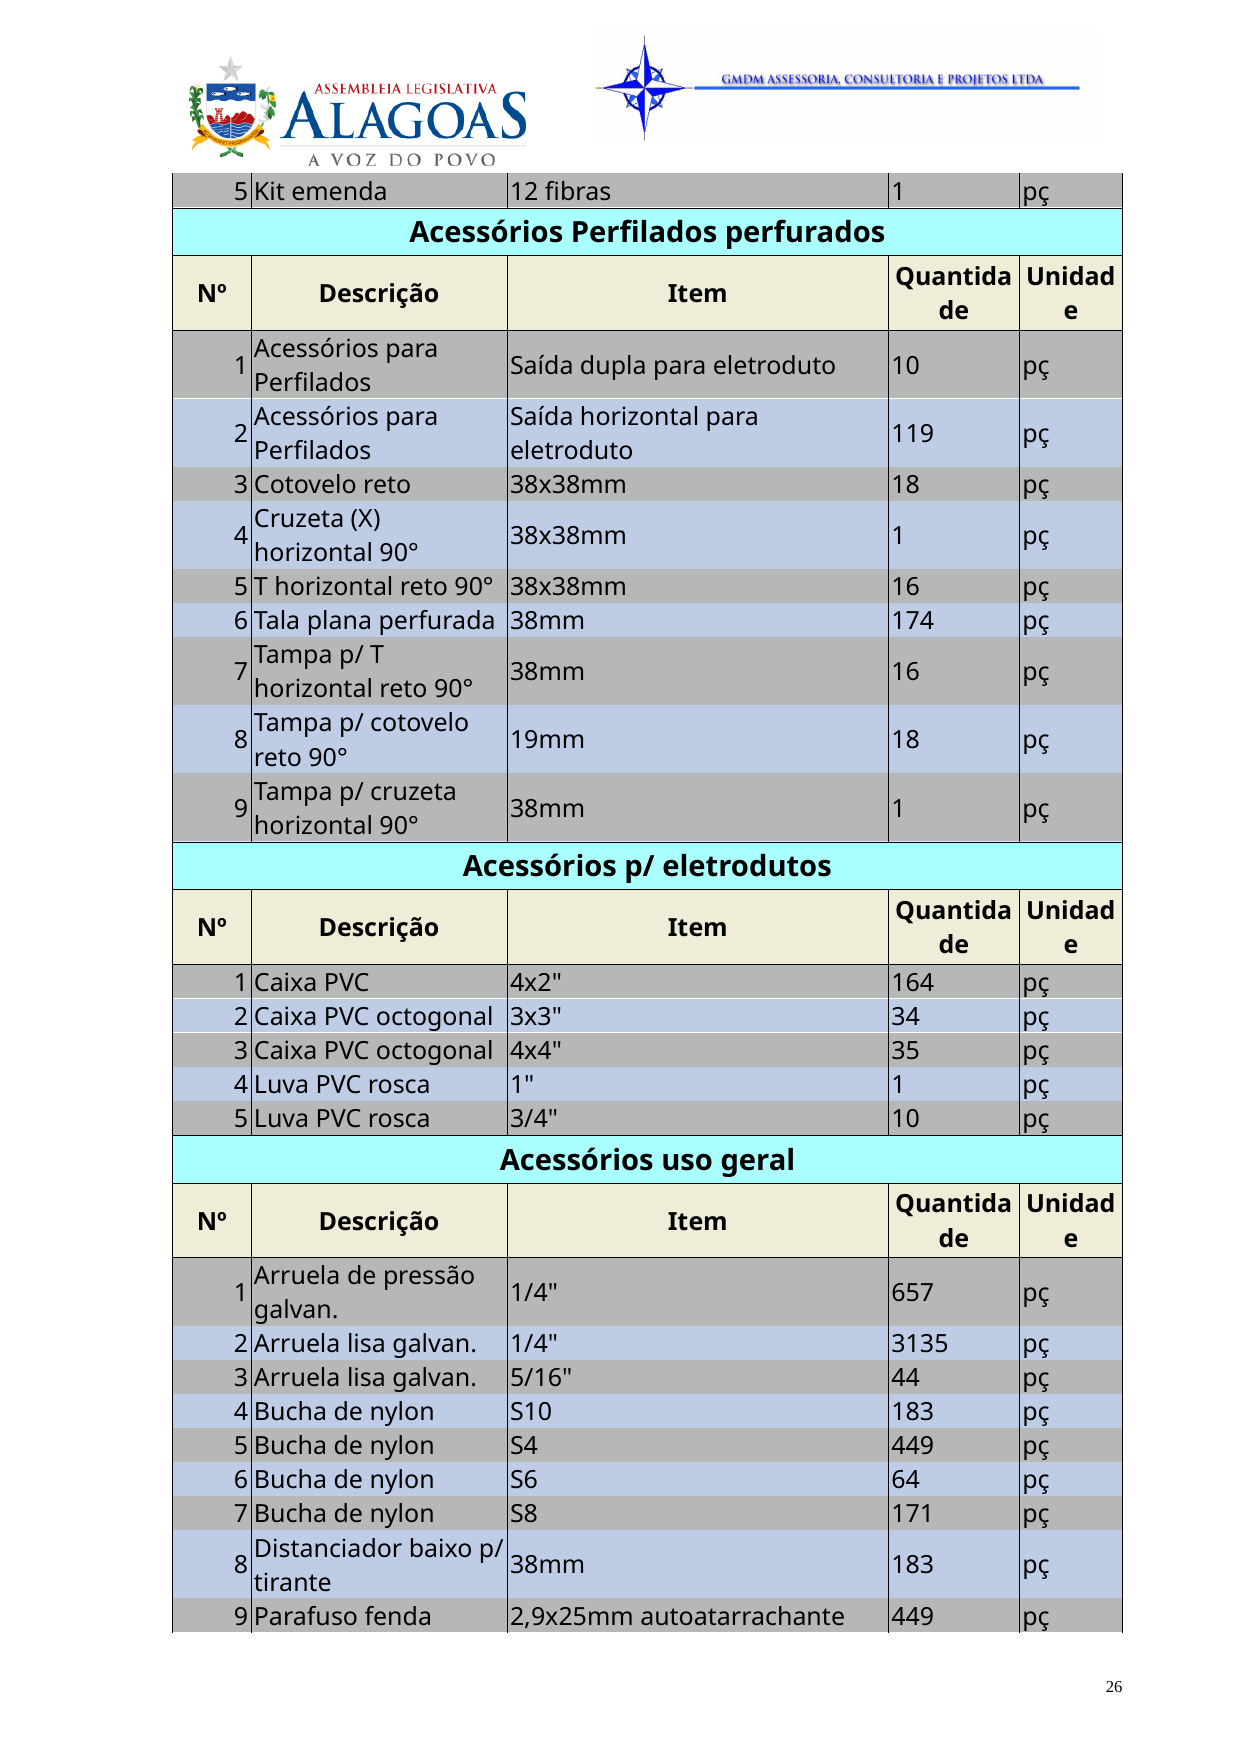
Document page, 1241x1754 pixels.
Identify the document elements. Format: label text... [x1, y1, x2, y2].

table_cell Bucha de nylon [252, 1462, 507, 1496]
table_cell 5 [173, 173, 251, 207]
table_cell S6 [508, 1462, 888, 1496]
table_cell 7 [173, 637, 251, 705]
table_cell Nº [173, 1184, 251, 1257]
table_cell 10 [889, 331, 1019, 398]
table_cell Descrição [252, 1184, 507, 1257]
table_cell 6 [173, 1462, 251, 1496]
table_cell 9 [173, 773, 251, 841]
table_cell Kit emenda [252, 173, 507, 207]
table_cell 38x38mm [508, 569, 888, 603]
table_cell Tala plana perfurada [252, 603, 507, 637]
table_cell 19mm [508, 705, 888, 773]
table_cell Descrição [252, 890, 507, 964]
table_cell Item [508, 1184, 888, 1257]
table_cell 3 [173, 467, 251, 501]
table_cell pç [1020, 1428, 1122, 1462]
table_cell Acessórios Perfilados perfurados [173, 209, 1122, 255]
table_cell Quantidade [889, 256, 1019, 330]
table_cell 38mm [508, 773, 888, 841]
table_cell 183 [889, 1394, 1019, 1428]
table_cell Bucha de nylon [252, 1496, 507, 1530]
table_cell 38x38mm [508, 501, 888, 569]
table_cell 35 [889, 1033, 1019, 1067]
table_cell 5 [173, 1428, 251, 1462]
table_cell 12 fibras [508, 173, 888, 207]
table_cell pç [1020, 705, 1122, 773]
table_cell 1/4" [508, 1258, 888, 1326]
table_cell Tampa p/ T horizontal reto 90° [252, 637, 507, 705]
table_cell Luva PVC rosca [252, 1101, 507, 1135]
table_cell 38mm [508, 637, 888, 705]
table_cell Acessórios para Perfilados [252, 331, 507, 398]
table_cell Bucha de nylon [252, 1394, 507, 1428]
table_cell 8 [173, 705, 251, 773]
table_cell Arruela de pressão galvan. [252, 1258, 507, 1326]
table_cell 119 [889, 399, 1019, 467]
table_cell Descrição [252, 256, 507, 330]
table_cell pç [1020, 1326, 1122, 1360]
picture [592, 29, 1100, 145]
table_cell Bucha de nylon [252, 1428, 507, 1462]
table_cell 5 [173, 1101, 251, 1135]
table_cell 183 [889, 1530, 1019, 1598]
table_cell Saída dupla para eletroduto [508, 331, 888, 398]
table_cell Tampa p/ cotovelo reto 90° [252, 705, 507, 773]
table_cell Unidade [1020, 1184, 1122, 1257]
table_cell 5/16" [508, 1360, 888, 1394]
picture [188, 56, 526, 166]
table_cell pç [1020, 637, 1122, 705]
table_cell 16 [889, 637, 1019, 705]
table_cell Arruela lisa galvan. [252, 1326, 507, 1360]
table_cell pç [1020, 1496, 1122, 1530]
table_cell 34 [889, 999, 1019, 1032]
table_cell 2 [173, 1326, 251, 1360]
table_cell pç [1020, 331, 1122, 398]
table_cell Cruzeta (X) horizontal 90° [252, 501, 507, 569]
table_cell 1 [173, 965, 251, 998]
table_cell 2 [173, 399, 251, 467]
table_cell 5 [173, 569, 251, 603]
table_cell 3/4" [508, 1101, 888, 1135]
table_cell Acessórios uso geral [173, 1136, 1122, 1183]
table_cell 164 [889, 965, 1019, 998]
table_cell pç [1020, 1360, 1122, 1394]
table_cell 6 [173, 603, 251, 637]
table_cell 1" [508, 1067, 888, 1101]
table_cell 3x3" [508, 999, 888, 1032]
table_cell 2,9x25mm autoatarrachante [508, 1598, 888, 1632]
table_cell pç [1020, 399, 1122, 467]
table_cell Tampa p/ cruzeta horizontal 90° [252, 773, 507, 841]
table_cell Luva PVC rosca [252, 1067, 507, 1101]
table_cell Unidade [1020, 890, 1122, 964]
table_cell 8 [173, 1530, 251, 1598]
table_cell Parafuso fenda galvan. cab. panela [252, 1598, 507, 1632]
table_cell 18 [889, 705, 1019, 773]
table_cell pç [1020, 1598, 1122, 1632]
table_cell 449 [889, 1598, 1019, 1632]
table_cell 38mm [508, 1530, 888, 1598]
table_cell 1 [889, 501, 1019, 569]
table_cell 1 [889, 173, 1019, 207]
table_cell S8 [508, 1496, 888, 1530]
table_cell 4 [173, 501, 251, 569]
table_cell 4x2" [508, 965, 888, 998]
table_cell 38x38mm [508, 467, 888, 501]
table_cell pç [1020, 1101, 1122, 1135]
table_cell pç [1020, 1033, 1122, 1067]
table_cell T horizontal reto 90° [252, 569, 507, 603]
table_cell 10 [889, 1101, 1019, 1135]
table_cell Caixa PVC octogonal [252, 999, 507, 1032]
table_cell Nº [173, 256, 251, 330]
table_cell Nº [173, 890, 251, 964]
table_cell pç [1020, 773, 1122, 841]
table_cell pç [1020, 1462, 1122, 1496]
table_cell 4 [173, 1067, 251, 1101]
table_cell 3 [173, 1360, 251, 1394]
table_cell 1 [173, 331, 251, 398]
table_cell pç [1020, 1067, 1122, 1101]
table_cell 16 [889, 569, 1019, 603]
table_cell 174 [889, 603, 1019, 637]
table_cell Saída horizontal para eletroduto [508, 399, 888, 467]
table_cell pç [1020, 569, 1122, 603]
table_cell 4x4" [508, 1033, 888, 1067]
table_cell pç [1020, 501, 1122, 569]
table_cell 1 [889, 773, 1019, 841]
table_cell S4 [508, 1428, 888, 1462]
table_cell Item [508, 890, 888, 964]
table_cell pç [1020, 467, 1122, 501]
table_cell 38mm [508, 603, 888, 637]
table_cell Acessórios para Perfilados [252, 399, 507, 467]
table_cell pç [1020, 999, 1122, 1032]
table_cell 171 [889, 1496, 1019, 1530]
table_cell pç [1020, 1530, 1122, 1598]
table_cell Caixa PVC octogonal [252, 1033, 507, 1067]
table_cell Unidade [1020, 256, 1122, 330]
table_cell 1 [173, 1258, 251, 1326]
table_cell pç [1020, 1394, 1122, 1428]
table_cell 657 [889, 1258, 1019, 1326]
table_cell 1 [889, 1067, 1019, 1101]
table_cell Item [508, 256, 888, 330]
table_cell pç [1020, 965, 1122, 998]
table_cell Quantidade [889, 890, 1019, 964]
table_cell S10 [508, 1394, 888, 1428]
table_cell Arruela lisa galvan. [252, 1360, 507, 1394]
table_cell Quantidade [889, 1184, 1019, 1257]
table_cell 3135 [889, 1326, 1019, 1360]
table_cell 3 [173, 1033, 251, 1067]
table_cell 4 [173, 1394, 251, 1428]
table_cell Cotovelo reto [252, 467, 507, 501]
table_cell Distanciador baixo p/ tirante [252, 1530, 507, 1598]
table_cell 64 [889, 1462, 1019, 1496]
table_cell 18 [889, 467, 1019, 501]
table_cell Acessórios p/ eletrodutos [173, 843, 1122, 889]
table_cell pç [1020, 603, 1122, 637]
table_cell Caixa PVC [252, 965, 507, 998]
table_cell 9 [173, 1598, 251, 1632]
table_cell 44 [889, 1360, 1019, 1394]
table_cell pç [1020, 1258, 1122, 1326]
table_cell pç [1020, 173, 1122, 207]
table_cell 1/4" [508, 1326, 888, 1360]
table_cell 449 [889, 1428, 1019, 1462]
table_cell 2 [173, 999, 251, 1032]
table_cell 7 [173, 1496, 251, 1530]
